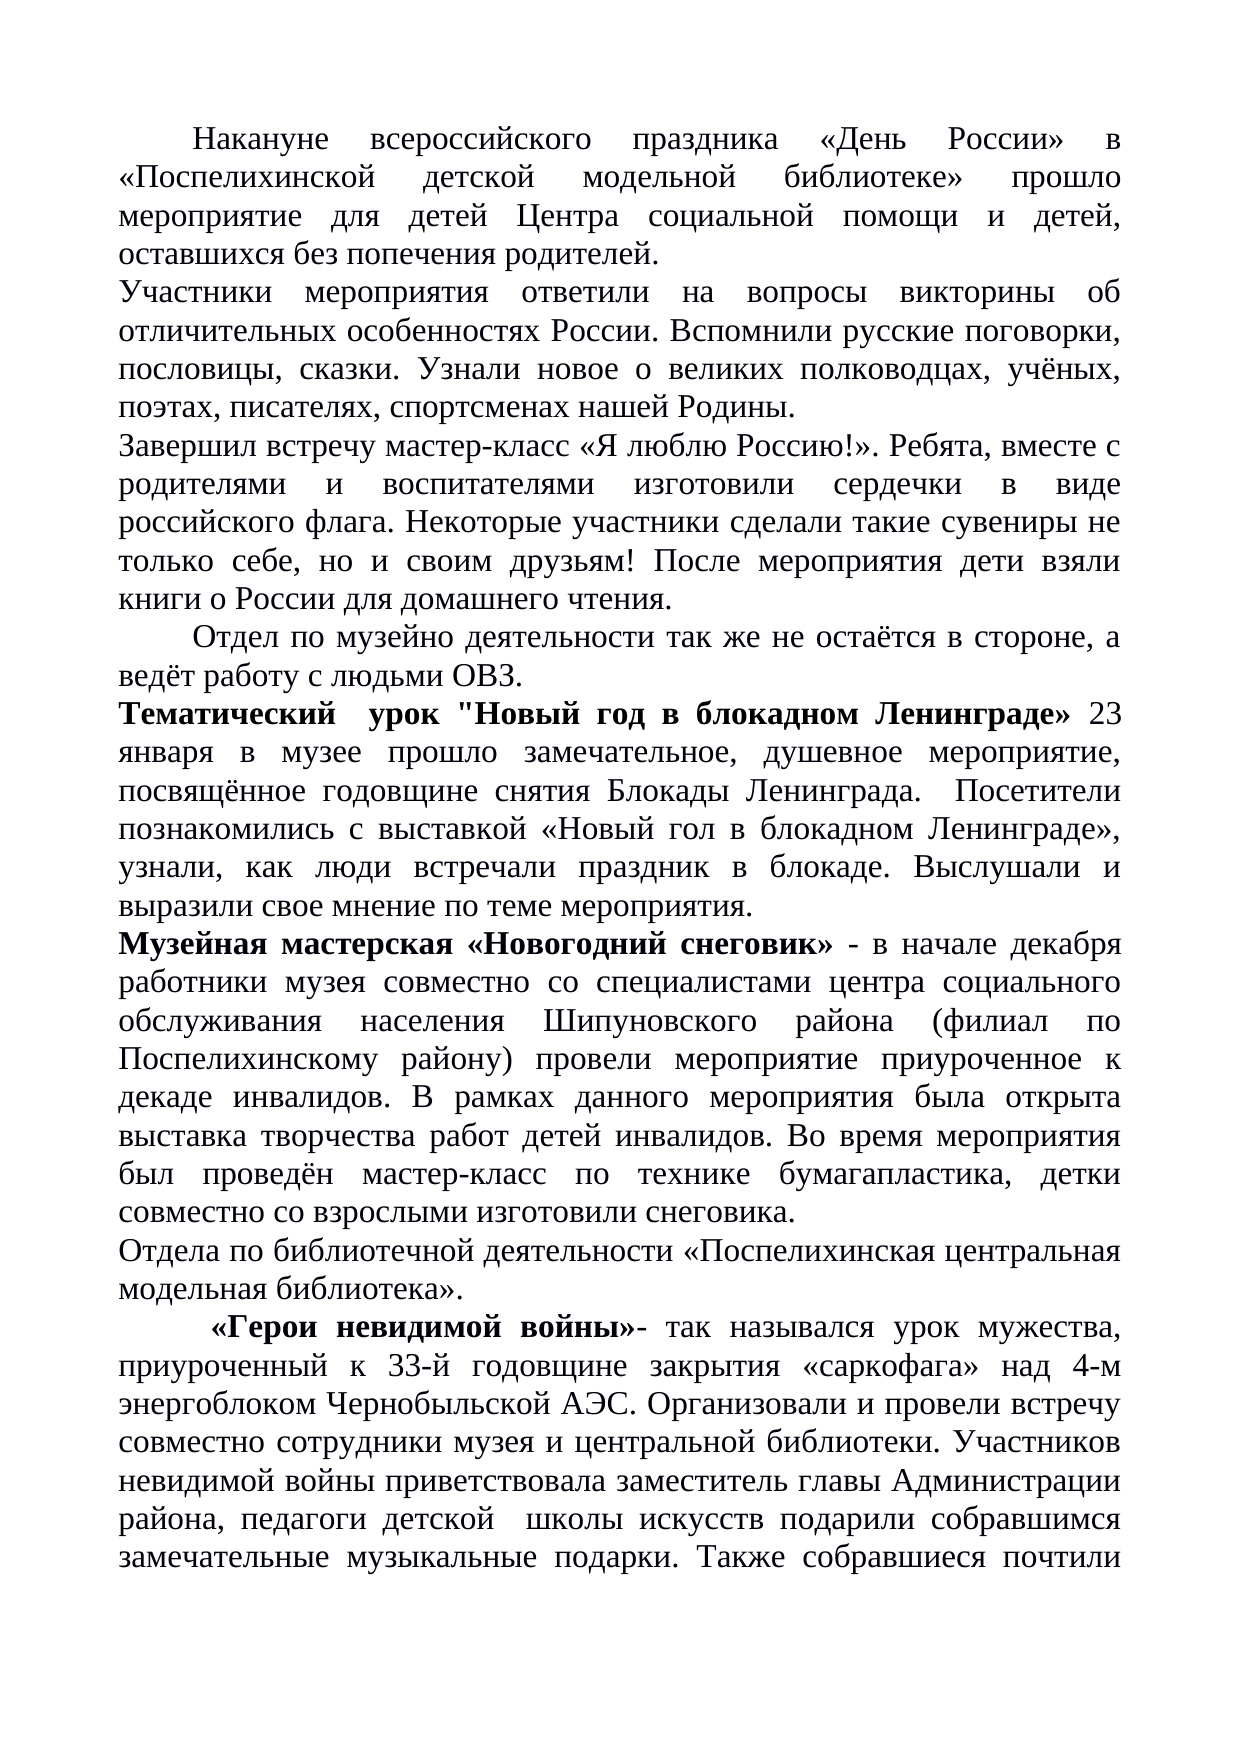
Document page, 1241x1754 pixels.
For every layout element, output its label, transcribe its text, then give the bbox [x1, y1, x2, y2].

text Музейная мастерская «Новогодний снеговик» - в начале декабря работники музея совместно со специалистами центра социального обслуживания населения Шипуновского района (филиал по Поспелихинскому району) провели мероприятие приуроченное к декаде инвалидов. В рамках данного мероприятия была открыта выставка творчества работ детей инвалидов. Во время мероприятия был проведён мастер-класс по технике бумагапластика, детки совместно со взрослыми изготовили снеговика. [118, 923, 1122, 1230]
text Тематический урок "Новый год в блокадном Ленинграде» 23 января в музее прошло замечательное, душевное мероприятие, посвящённое годовщине снятия Блокады Ленинграда. Посетители познакомились с выставкой «Новый гол в блокадном Ленинграде», узнали, как люди встречали праздник в блокаде. Выслушали и выразили свое мнение по теме мероприятия. [118, 693, 1122, 923]
text Отдела по библиотечной деятельности «Поспелихинская центральная модельная библиотека». [118, 1230, 1122, 1306]
text Накануне всероссийского праздника «День России» в «Поспелихинской детской модельной библиотеке» прошло мероприятие для детей Центра социальной помощи и детей, оставшихся без попечения родителей. [118, 118, 1122, 271]
text Участники мероприятия ответили на вопросы викторины об отличительных особенностях России. Вспомнили русские поговорки, пословицы, сказки. Узнали новое о великих полководцах, учёных, поэтах, писателях, спортсменах нашей Родины. [118, 271, 1122, 425]
text Отдел по музейно деятельности так же не остаётся в стороне, а ведёт работу с людьми ОВЗ. [118, 616, 1122, 693]
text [118, 1306, 1122, 1575]
text Завершил встречу мастер-класс «Я люблю Россию!». Ребята, вместе с родителями и воспитателями изготовили сердечки в виде российского флага. Некоторые участники сделали такие сувениры не только себе, но и своим друзьям! После мероприятия дети взяли книги о России для домашнего чтения. [118, 425, 1122, 616]
